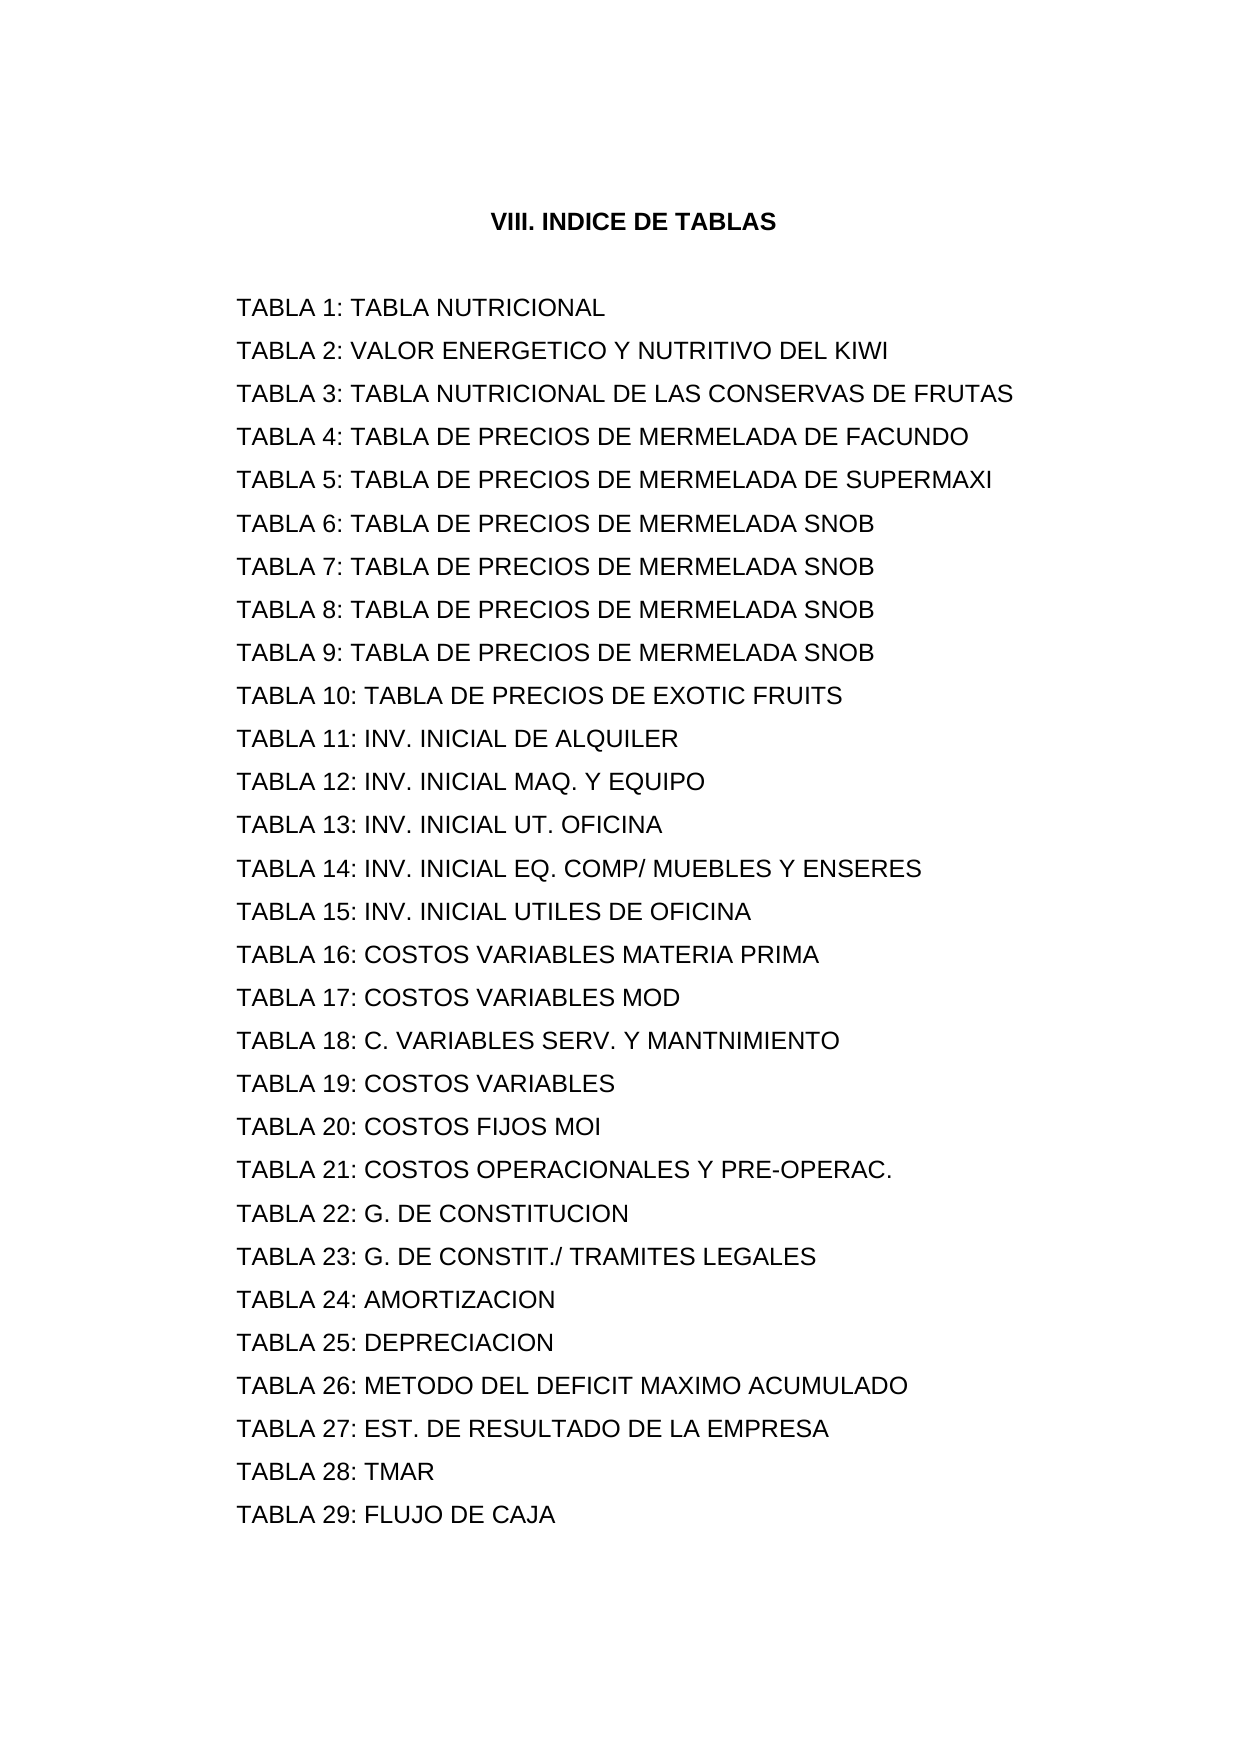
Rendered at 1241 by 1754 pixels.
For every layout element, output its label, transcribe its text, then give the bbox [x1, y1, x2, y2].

text TABLA 12: INV. INICIAL MAQ. Y EQUIPO [236, 767, 1092, 796]
text TABLA 11: INV. INICIAL DE ALQUILER [236, 724, 1092, 753]
text TABLA 16: COSTOS VARIABLES MATERIA PRIMA [236, 940, 1092, 969]
text TABLA 27: EST. DE RESULTADO DE [236, 1414, 1092, 1443]
text TABLA 15: INV. INICIAL UTILES DE OFICINA [236, 897, 1092, 926]
text TABLA 10: TABLA DE PRECIOS DE EXOTIC FRUITS [236, 681, 1092, 710]
text TABLA 28: TMAR [236, 1457, 1092, 1486]
text TABLA 25: DEPRECIACION [236, 1328, 1092, 1357]
text TABLA 20: COSTOS FIJOS MOI [236, 1112, 1092, 1141]
text TABLA 22: G. DE CONSTITUCION [236, 1199, 1092, 1227]
text TABLA 24: AMORTIZACION [236, 1285, 1092, 1314]
text TABLA 5: TABLA DE PRECIOS DE MERMELADA DE SUPERMAXI [236, 466, 1092, 494]
text TABLA 1: TABLA NUTRICIONAL [236, 293, 1092, 322]
text TABLA 26: METODO DEL DEFICIT MAXIMO ACUMULADO [236, 1371, 1092, 1400]
text TABLA 13: INV. INICIAL UT. OFICINA [236, 811, 1092, 839]
text VIII. INDICE DE TABLAS [310, 207, 1092, 236]
text TABLA 3: TABLA NUTRICIONAL DE LAS CONSERVAS DE FRUTAS [236, 379, 1092, 408]
text TABLA 14: INV. INICIAL EQ. COMP/ MUEBLES Y ENSERES [236, 854, 1092, 882]
text TABLA 4: TABLA DE PRECIOS DE MERMELADA DE FACUNDO [236, 422, 1092, 451]
text TABLA 21: COSTOS OPERACIONALES Y PRE-OPERAC. [236, 1156, 1092, 1184]
text TABLA 29: FLUJO DE CAJA [236, 1501, 1092, 1529]
text TABLA 18: C. VARIABLES SERV. Y MANTNIMIENTO [236, 1026, 1092, 1055]
text TABLA 7: TABLA DE PRECIOS DE MERMELADA SNOB [236, 552, 1092, 581]
text TABLA 9: TABLA DE PRECIOS DE MERMELADA SNOB [236, 638, 1092, 667]
text TABLA 6: TABLA DE PRECIOS DE MERMELADA SNOB [236, 509, 1092, 537]
text TABLA 8: TABLA DE PRECIOS DE MERMELADA SNOB [236, 595, 1092, 624]
text TABLA 2: VALOR ENERGETICO Y NUTRITIVO DEL KIWI [236, 336, 1092, 365]
text TABLA 19: COSTOS VARIABLES [236, 1069, 1092, 1098]
text TABLA 17: COSTOS VARIABLES MOD [236, 983, 1092, 1012]
text TABLA 23: G. DE CONSTIT./ TRAMITES LEGALES [236, 1242, 1092, 1271]
